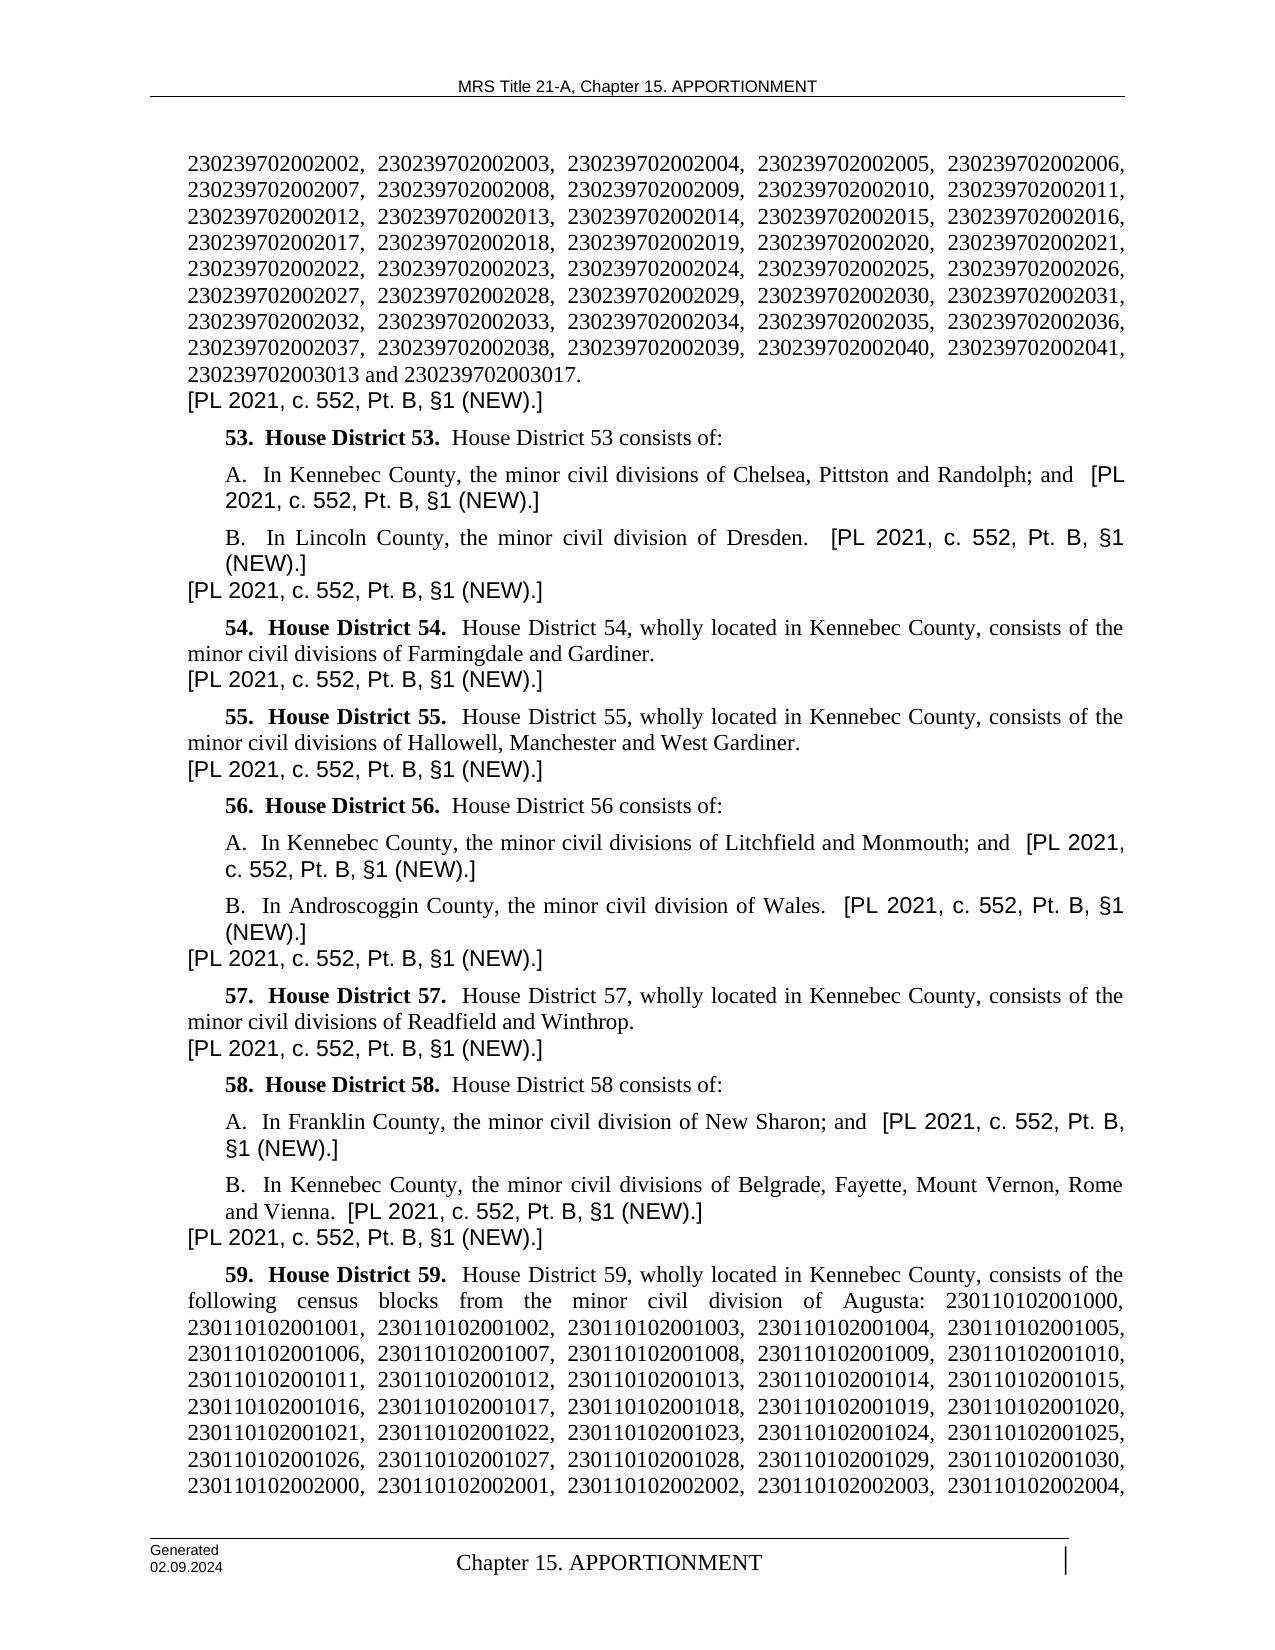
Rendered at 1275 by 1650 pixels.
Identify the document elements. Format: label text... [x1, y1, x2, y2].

text B. In Androscoggin County, the minor civil division of Wales. [PL 2021, c. 552, Pt. B, §1 (NEW).] [225, 892, 1125, 945]
text [PL 2021, c. 552, Pt. B, §1 (NEW).] [187, 666, 1125, 693]
text A. In Franklin County, the minor civil division of New Sharon; and [PL 2021, c. 552, Pt. B, §1 (NEW).] [225, 1108, 1125, 1161]
text [PL 2021, c. 552, Pt. B, §1 (NEW).] [187, 387, 1125, 413]
text A. In Kennebec County, the minor civil divisions of Chelsea, Pittston and Randolph; and [PL 2021, c. 552, Pt. B, §1 (NEW).] [225, 461, 1125, 513]
text [PL 2021, c. 552, Pt. B, §1 (NEW).] [187, 577, 1125, 603]
text [PL 2021, c. 552, Pt. B, §1 (NEW).] [187, 756, 1125, 782]
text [187, 1261, 1125, 1498]
text [PL 2021, c. 552, Pt. B, §1 (NEW).] [187, 1224, 1125, 1251]
text A. In Kennebec County, the minor civil divisions of Litchfield and Monmouth; and [PL 2021, c. 552, Pt. B, §1 (NEW).] [225, 829, 1125, 882]
text 53. House District 53. House District 53 consists of: [187, 424, 1125, 450]
text [PL 2021, c. 552, Pt. B, §1 (NEW).] [187, 1035, 1125, 1061]
text [PL 2021, c. 552, Pt. B, §1 (NEW).] [187, 945, 1125, 972]
text 55. House District 55. House District 55, wholly located in Kennebec County, consists of the minor civil divisions of Hallowell, Manchester and West Gardiner. [187, 703, 1125, 756]
text 57. House District 57. House District 57, wholly located in Kennebec County, consists of the minor civil divisions of Readfield and Winthrop. [187, 982, 1125, 1035]
text B. In Lincoln County, the minor civil division of Dresden. [PL 2021, c. 552, Pt. B, §1 (NEW).] [225, 524, 1125, 577]
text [187, 150, 1125, 387]
text 54. House District 54. House District 54, wholly located in Kennebec County, consists of the minor civil divisions of Farmingdale and Gardiner. [187, 613, 1125, 666]
text B. In Kennebec County, the minor civil divisions of Belgrade, Fayette, Mount Vernon, Rome and Vienna. [PL 2021, c. 552, Pt. B, §1 (NEW).] [225, 1172, 1125, 1224]
text 58. House District 58. House District 58 consists of: [187, 1072, 1125, 1098]
text 56. House District 56. House District 56 consists of: [187, 792, 1125, 819]
